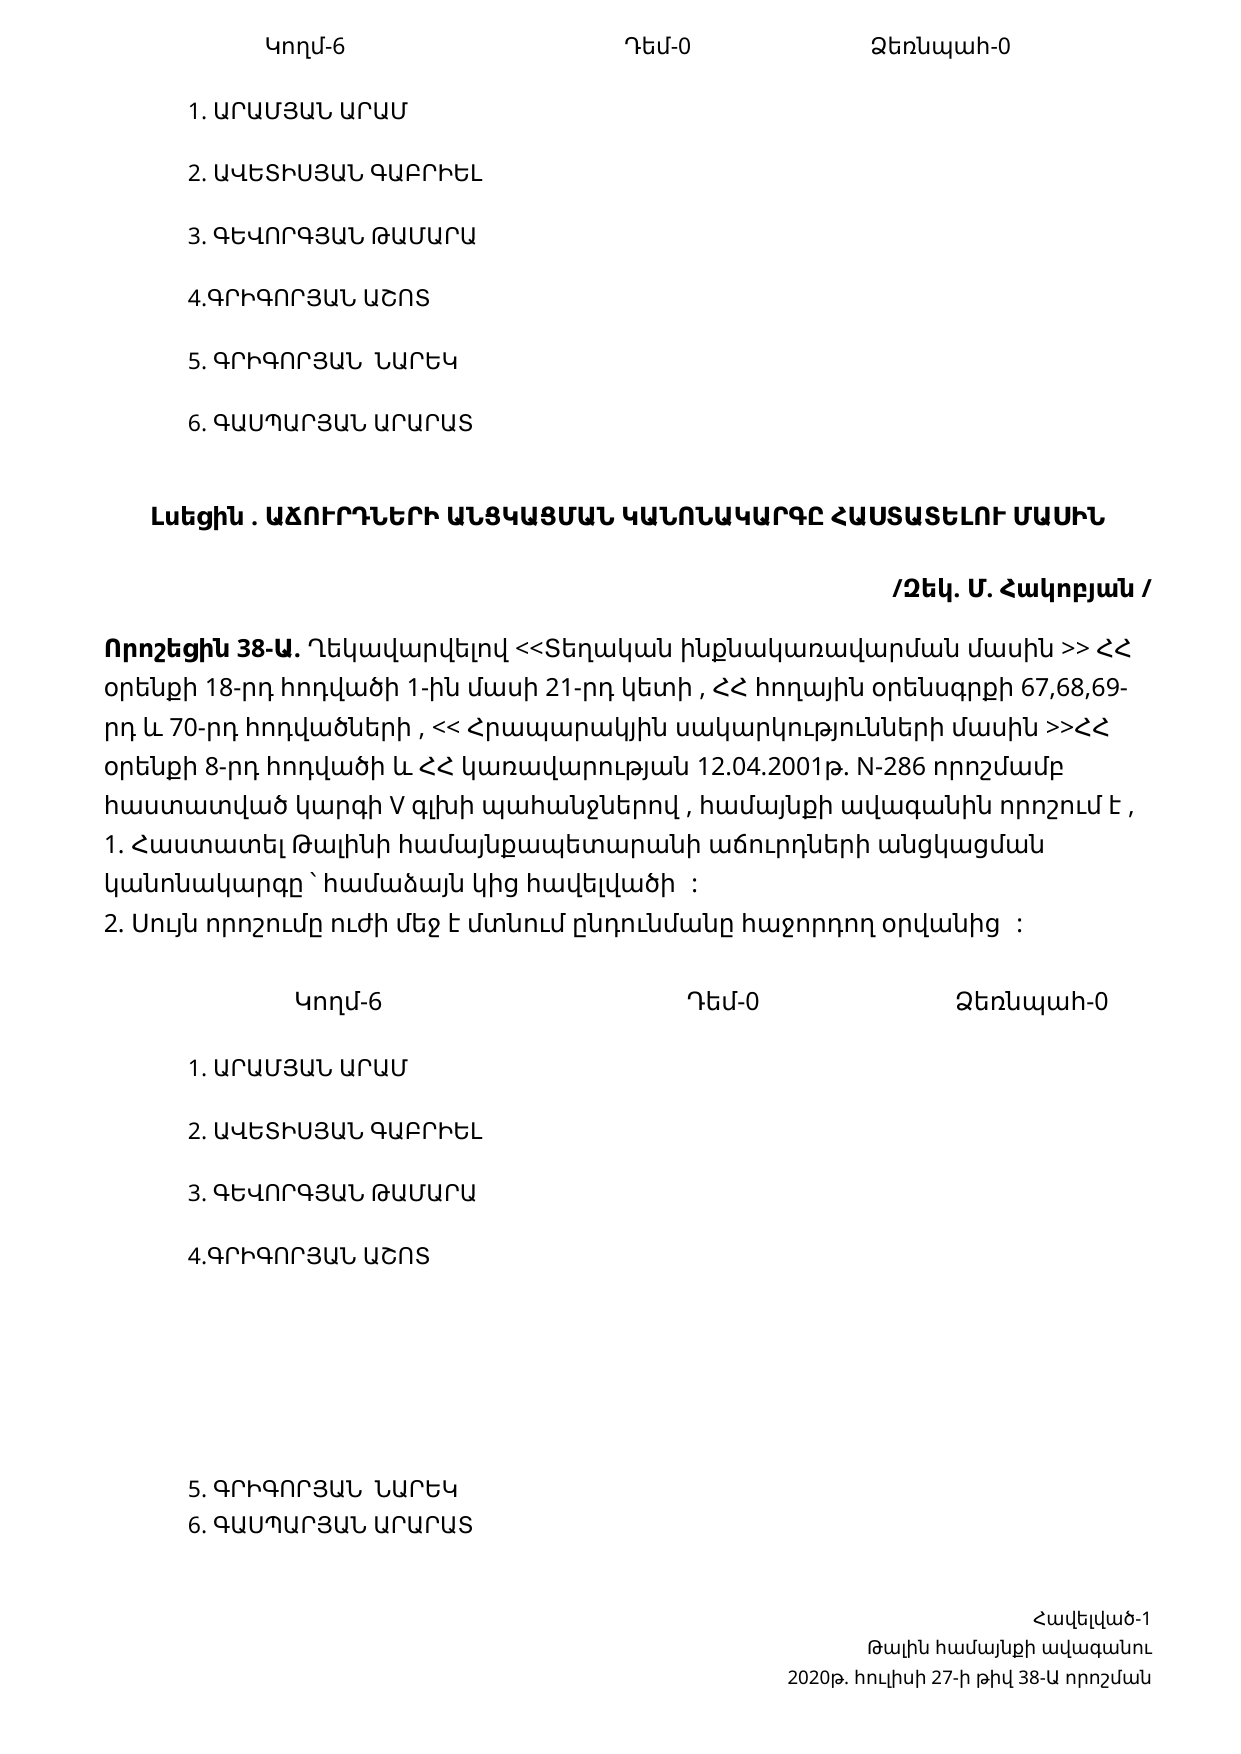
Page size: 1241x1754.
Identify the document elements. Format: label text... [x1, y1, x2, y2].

text Որոշեցին 38-Ա. Ղեկավարվելով <<Տեղական ինքնակառավարման մասին >> ՀՀ օրենքի 18-րդ հոդվածի 1-ին մասի 21-րդ կետի , ՀՀ հողային օրենսգրքի 67,68,69-րդ և 70-րդ հոդվածների , << Հրապարակյին սակարկությունների մասին >>ՀՀ օրենքի 8-րդ հոդվածի և ՀՀ կառավարության 12.04.2001թ. N-286 որոշմամբ հաստատված կարգի V գլխի պահանջներով , համայնքի ավագանին որոշում է , 1. Հաստատել Թալինի համայնքապետարանի աճուրդների անցկացման կանոնակարգը ՝ համաձայն կից հավելվածի : 2. Սույն որոշումը ուժի մեջ է մտնում ընդունմանը հաջորդող օրվանից : Կողմ-6 Դեմ-0 Ձեռնպահ-0 [103, 631, 1152, 1018]
list 5. ԳՐԻԳՈՐՅԱՆ ՆԱՐԵԿ 6. ԳԱՍՊԱՐՅԱՆ ԱՐԱՐԱՏ [188, 1473, 1152, 1572]
list 2. ԱՎԵՏԻՍՅԱՆ ԳԱԲՐԻԵԼ [188, 1115, 1152, 1146]
list 4.ԳՐԻԳՈՐՅԱՆ ԱՇՈՏ [188, 1240, 1152, 1271]
list 4.ԳՐԻԳՈՐՅԱՆ ԱՇՈՏ [188, 282, 1152, 313]
text /Զեկ. Մ. Հակոբյան / [103, 571, 1152, 605]
list 2. ԱՎԵՏԻՍՅԱՆ ԳԱԲՐԻԵԼ [188, 157, 1152, 188]
list 3. ԳԵՎՈՐԳՅԱՆ ԹԱՄԱՐԱ [188, 220, 1152, 251]
list 5. ԳՐԻԳՈՐՅԱՆ ՆԱՐԵԿ 6. ԳԱՍՊԱՐՅԱՆ ԱՐԱՐԱՏ [188, 345, 1152, 438]
list 1. ԱՐԱՄՅԱՆ ԱՐԱՄ [188, 95, 1152, 126]
list 1. ԱՐԱՄՅԱՆ ԱՐԱՄ [188, 1052, 1152, 1083]
text Կողմ-6 Դեմ-0 Ձեռնպահ-0 [103, 29, 1152, 61]
text Լսեցին . ԱՃՈՒՐԴՆԵՐԻ ԱՆՑԿԱՑՄԱՆ ԿԱՆՈՆԱԿԱՐԳԸ ՀԱՍՏԱՏԵԼՈՒ ՄԱՍԻՆ [103, 499, 1152, 533]
list Հավելված-1 Թալին համայնքի ավագանու 2020թ. հուլիսի 27-ի թիվ 38-Ա որոշման [188, 1605, 1152, 1689]
list 3. ԳԵՎՈՐԳՅԱՆ ԹԱՄԱՐԱ [188, 1177, 1152, 1208]
